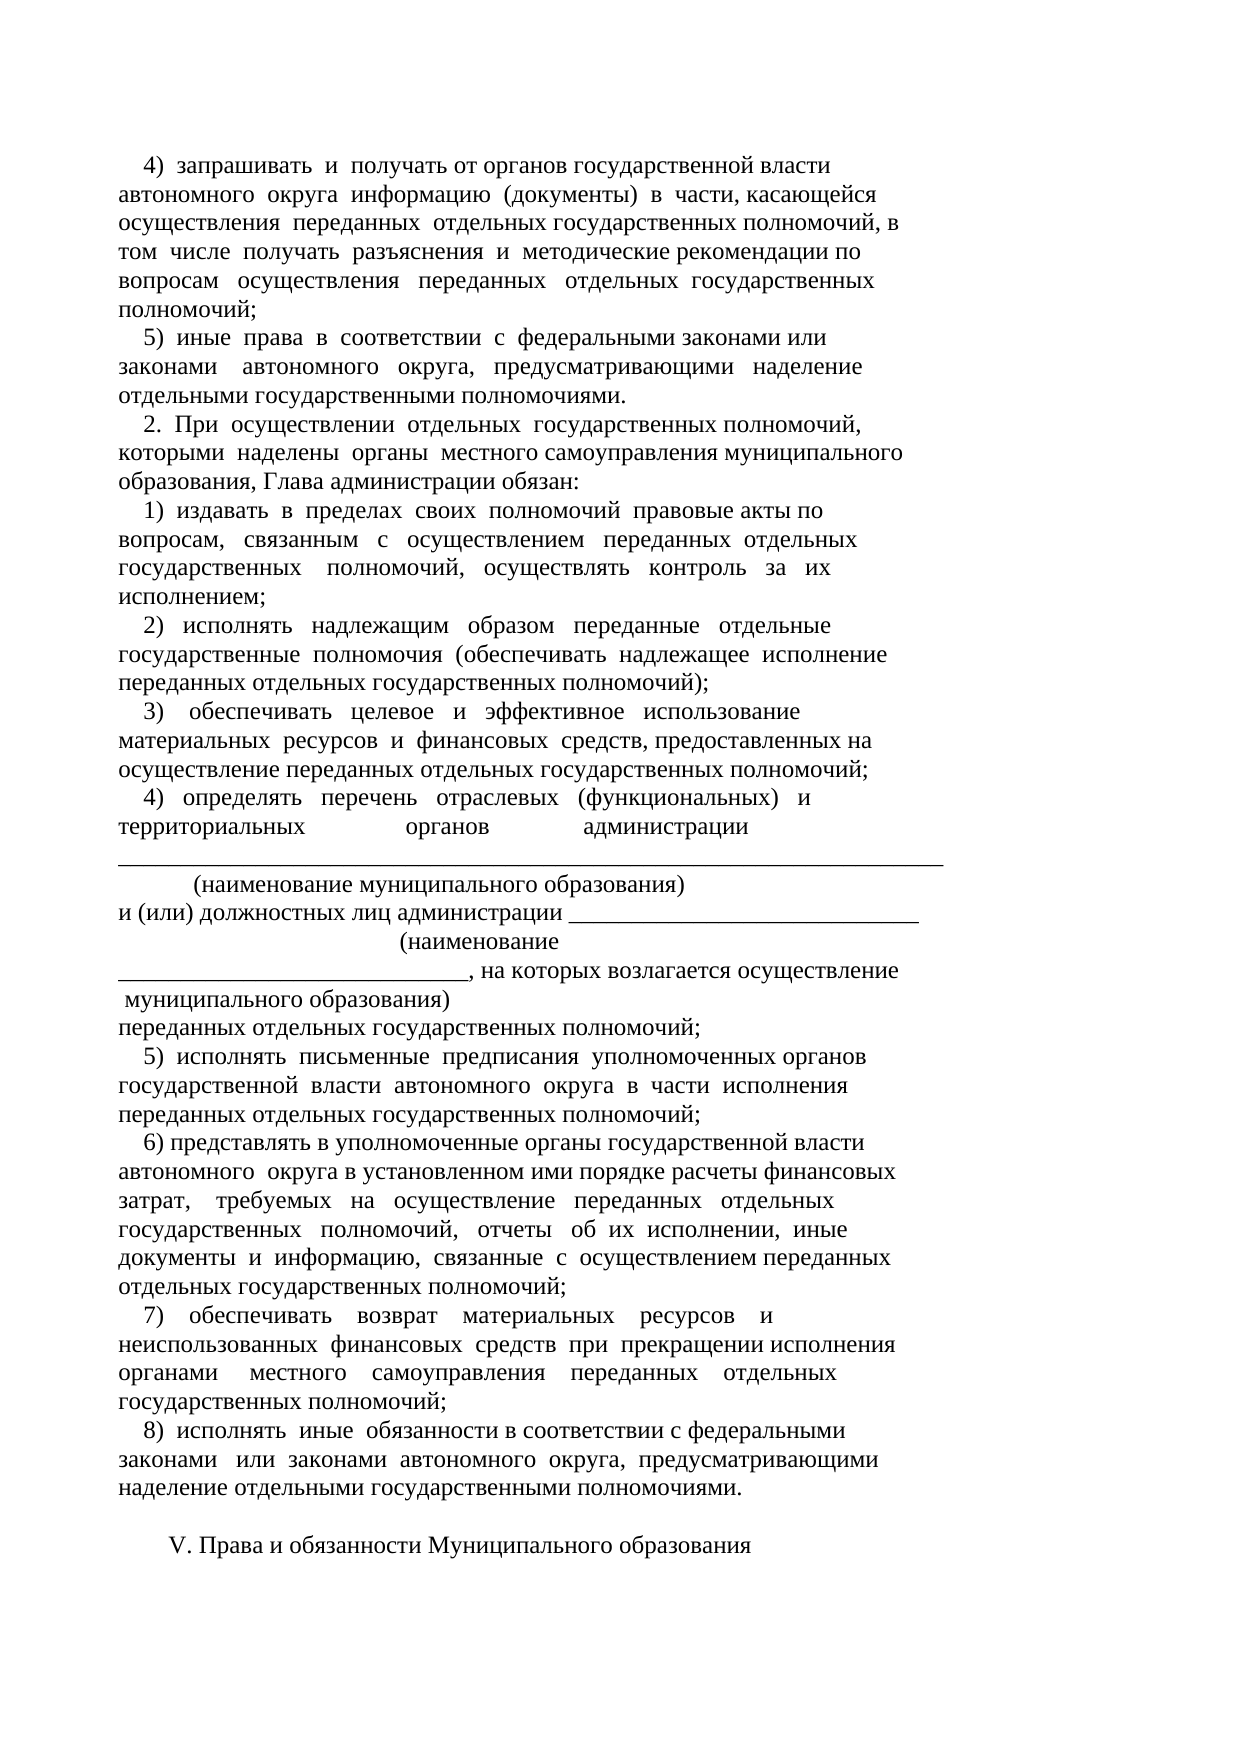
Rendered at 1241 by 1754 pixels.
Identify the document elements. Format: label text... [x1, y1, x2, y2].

text переданных отдельных государственных полномочий; [118, 1099, 1181, 1127]
text государственных полномочий, осуществлять контроль за их [118, 552, 1181, 581]
text отдельных государственных полномочий; [118, 1271, 1181, 1300]
text муниципального образования) [118, 984, 1181, 1012]
text 7) обеспечивать возврат материальных ресурсов и [118, 1300, 1181, 1329]
text отдельными государственными полномочиями. [118, 380, 1181, 409]
text полномочий; [118, 294, 1181, 322]
text 5) исполнять письменные предписания уполномоченных органов [118, 1041, 1181, 1070]
text осуществления переданных отдельных государственных полномочий, в [118, 207, 1181, 236]
text __________________________________________________________________ [118, 840, 1181, 869]
text документы и информацию, связанные с осуществлением переданных [118, 1242, 1181, 1271]
text 4) определять перечень отраслевых (функциональных) и [118, 782, 1181, 811]
text 8) исполнять иные обязанности в соответствии с федеральными [118, 1415, 1181, 1444]
text 2) исполнять надлежащим образом переданные отдельные [118, 610, 1181, 639]
text 2. При осуществлении отдельных государственных полномочий, [118, 409, 1181, 437]
text которыми наделены органы местного самоуправления муниципального [118, 437, 1181, 466]
text законами автономного округа, предусматривающими наделение [118, 351, 1181, 380]
text ____________________________, на которых возлагается осуществление [118, 955, 1181, 984]
text территориальных органов администрации [118, 811, 1181, 840]
text 1) издавать в пределах своих полномочий правовые акты по [118, 495, 1181, 524]
text вопросам, связанным с осуществлением переданных отдельных [118, 524, 1181, 552]
text затрат, требуемых на осуществление переданных отдельных [118, 1185, 1181, 1214]
text 5) иные права в соответствии с федеральными законами или [118, 322, 1181, 351]
text исполнением; [118, 581, 1181, 610]
text том числе получать разъяснения и методические рекомендации по [118, 236, 1181, 265]
text переданных отдельных государственных полномочий; [118, 1012, 1181, 1041]
text и (или) должностных лиц администрации ____________________________ [118, 897, 1181, 926]
text 6) представлять в уполномоченные органы государственной власти [118, 1127, 1181, 1156]
text наделение отдельными государственными полномочиями. [118, 1472, 1181, 1501]
text 3) обеспечивать целевое и эффективное использование [118, 696, 1181, 725]
text государственные полномочия (обеспечивать надлежащее исполнение [118, 639, 1181, 667]
text вопросам осуществления переданных отдельных государственных [118, 265, 1181, 294]
text образования, Глава администрации обязан: [118, 466, 1181, 495]
text 4) запрашивать и получать от органов государственной власти [118, 150, 1181, 179]
text автономного округа в установленном ими порядке расчеты финансовых [118, 1156, 1181, 1185]
text V. Права и обязанности Муниципального образования [118, 1530, 1181, 1559]
text (наименование муниципального образования) [118, 869, 1181, 897]
text (наименование [118, 926, 1181, 955]
text материальных ресурсов и финансовых средств, предоставленных на [118, 725, 1181, 754]
text государственных полномочий; [118, 1386, 1181, 1415]
text переданных отдельных государственных полномочий); [118, 667, 1181, 696]
text государственной власти автономного округа в части исполнения [118, 1070, 1181, 1099]
text автономного округа информацию (документы) в части, касающейся [118, 179, 1181, 207]
text органами местного самоуправления переданных отдельных [118, 1357, 1181, 1386]
text государственных полномочий, отчеты об их исполнении, иные [118, 1214, 1181, 1242]
text законами или законами автономного округа, предусматривающими [118, 1444, 1181, 1472]
text осуществление переданных отдельных государственных полномочий; [118, 754, 1181, 782]
text неиспользованных финансовых средств при прекращении исполнения [118, 1329, 1181, 1357]
